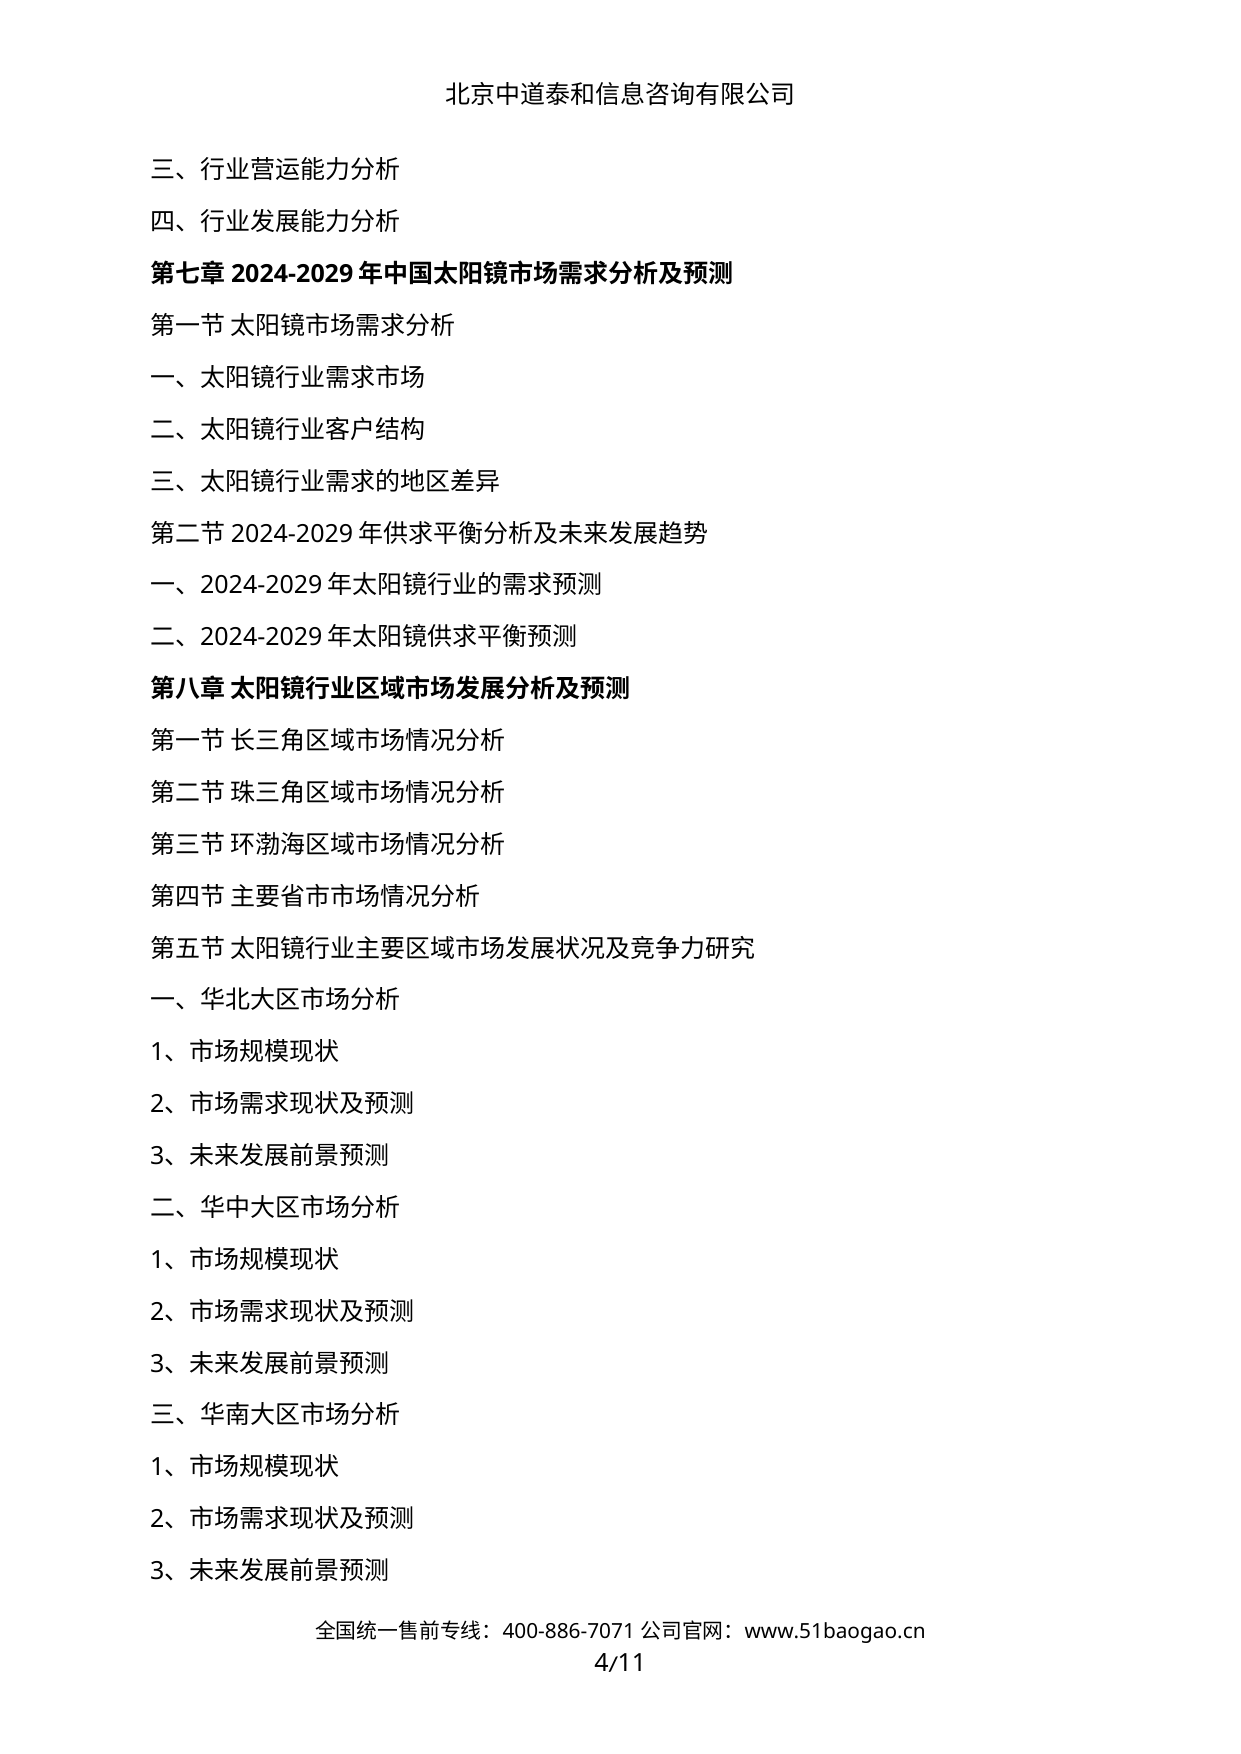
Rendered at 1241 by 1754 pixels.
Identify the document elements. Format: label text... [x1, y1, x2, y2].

text 二、2024-2029年太阳镜供求平衡预测 [150, 617, 1090, 653]
text 三、华南大区市场分析 [150, 1395, 1090, 1431]
text 1、市场规模现状 [150, 1447, 1090, 1483]
text 二、华中大区市场分析 [150, 1187, 1090, 1224]
text 第二节 珠三角区域市场情况分析 [150, 772, 1090, 809]
text 第八章 太阳镜行业区域市场发展分析及预测 [150, 669, 1090, 705]
text 三、太阳镜行业需求的地区差异 [150, 461, 1090, 497]
text 二、太阳镜行业客户结构 [150, 409, 1090, 446]
text 第四节 主要省市市场情况分析 [150, 876, 1090, 912]
text 2、市场需求现状及预测 [150, 1291, 1090, 1327]
text 三、行业营运能力分析 [150, 150, 1090, 186]
text 第二节 2024-2029年供求平衡分析及未来发展趋势 [150, 513, 1090, 549]
text 3、未来发展前景预测 [150, 1551, 1090, 1587]
text 2、市场需求现状及预测 [150, 1084, 1090, 1120]
text 第七章 2024-2029年中国太阳镜市场需求分析及预测 [150, 254, 1090, 290]
text 一、太阳镜行业需求市场 [150, 357, 1090, 394]
text 四、行业发展能力分析 [150, 202, 1090, 238]
text 3、未来发展前景预测 [150, 1343, 1090, 1379]
text 第一节 长三角区域市场情况分析 [150, 721, 1090, 757]
text 第一节 太阳镜市场需求分析 [150, 306, 1090, 342]
text 一、2024-2029年太阳镜行业的需求预测 [150, 565, 1090, 601]
text 第三节 环渤海区域市场情况分析 [150, 824, 1090, 861]
text 2、市场需求现状及预测 [150, 1499, 1090, 1535]
text 1、市场规模现状 [150, 1239, 1090, 1276]
text 3、未来发展前景预测 [150, 1136, 1090, 1172]
text 一、华北大区市场分析 [150, 980, 1090, 1016]
text 第五节 太阳镜行业主要区域市场发展状况及竞争力研究 [150, 928, 1090, 964]
text 1、市场规模现状 [150, 1032, 1090, 1068]
